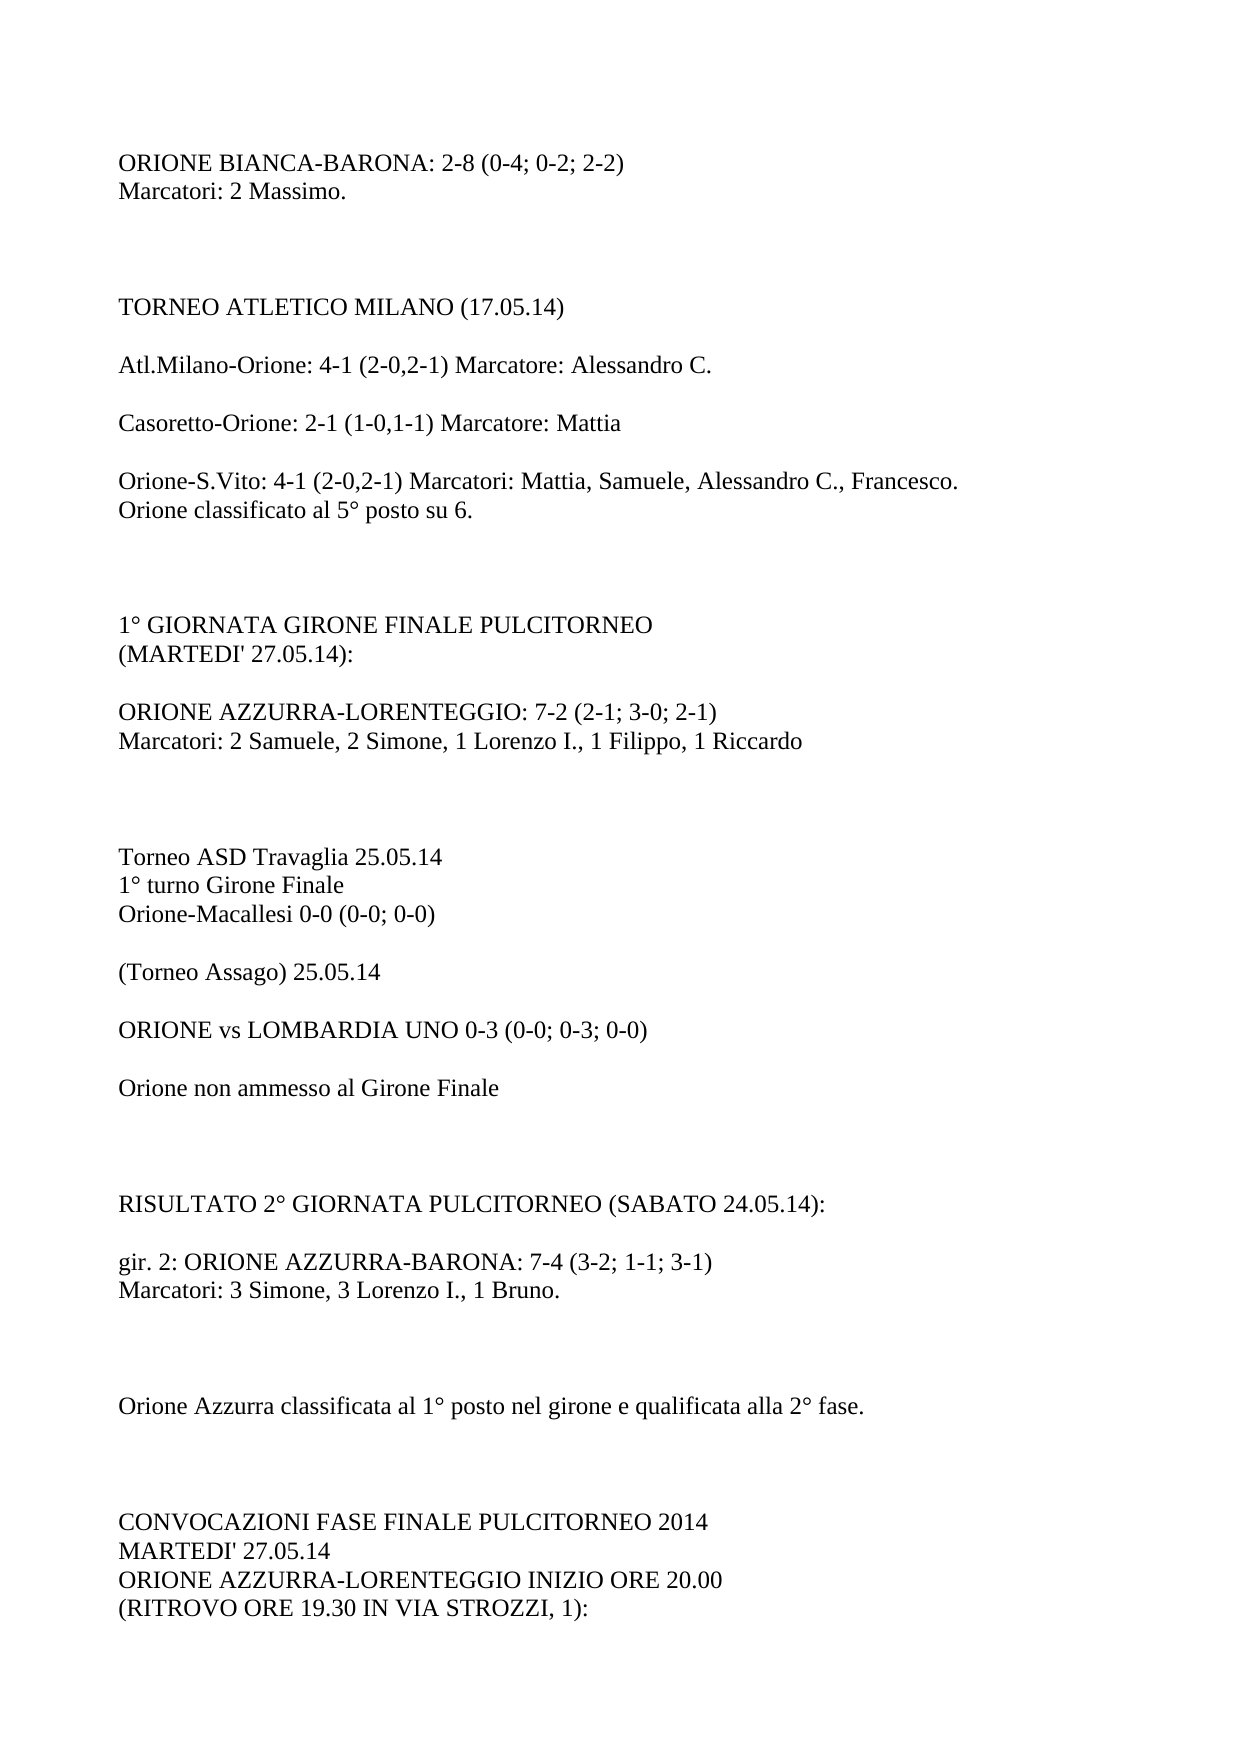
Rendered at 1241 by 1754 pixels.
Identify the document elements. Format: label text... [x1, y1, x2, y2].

text gir. 2: ORIONE AZZURRA-BARONA: 7-4 (3-2; 1-1; 3-1) Marcatori: 3 Simone, 3 Lorenzo I., 1 Bruno. [118, 1247, 1122, 1304]
text (Torneo Assago) 25.05.14 [118, 957, 1122, 986]
text Orione non ammesso al Girone Finale [118, 1073, 1122, 1102]
text Orione Azzurra classificata al 1° posto nel girone e qualificata alla 2° fase. [118, 1391, 1122, 1420]
text Torneo ASD Travaglia 25.05.14 1° turno Girone Finale Orione-Macallesi 0-0 (0-0; 0-0) [118, 842, 1122, 928]
text CONVOCAZIONI FASE FINALE PULCITORNEO 2014 MARTEDI' 27.05.14 ORIONE AZZURRA-LORENTEGGIO INIZIO ORE 20.00 (RITROVO ORE 19.30 IN VIA STROZZI, 1): [118, 1507, 1122, 1622]
text RISULTATO 2° GIORNATA PULCITORNEO (SABATO 24.05.14): [118, 1189, 1122, 1218]
text TORNEO ATLETICO MILANO (17.05.14) [118, 292, 1122, 321]
text Orione-S.Vito: 4-1 (2-0,2-1) Marcatori: Mattia, Samuele, Alessandro C., Francesco. Orione classificato al 5° posto su 6. [118, 466, 1122, 523]
text ORIONE AZZURRA-LORENTEGGIO: 7-2 (2-1; 3-0; 2-1) Marcatori: 2 Samuele, 2 Simone, 1 Lorenzo I., 1 Filippo, 1 Riccardo [118, 697, 1122, 755]
text ORIONE vs LOMBARDIA UNO 0-3 (0-0; 0-3; 0-0) [118, 1015, 1122, 1044]
text Casoretto-Orione: 2-1 (1-0,1-1) Marcatore: Mattia [118, 408, 1122, 437]
text ORIONE BIANCA-BARONA: 2-8 (0-4; 0-2; 2-2) Marcatori: 2 Massimo. [118, 148, 1122, 205]
text 1° GIORNATA GIRONE FINALE PULCITORNEO (MARTEDI' 27.05.14): [118, 611, 1122, 668]
text Atl.Milano-Orione: 4-1 (2-0,2-1) Marcatore: Alessandro C. [118, 350, 1122, 379]
